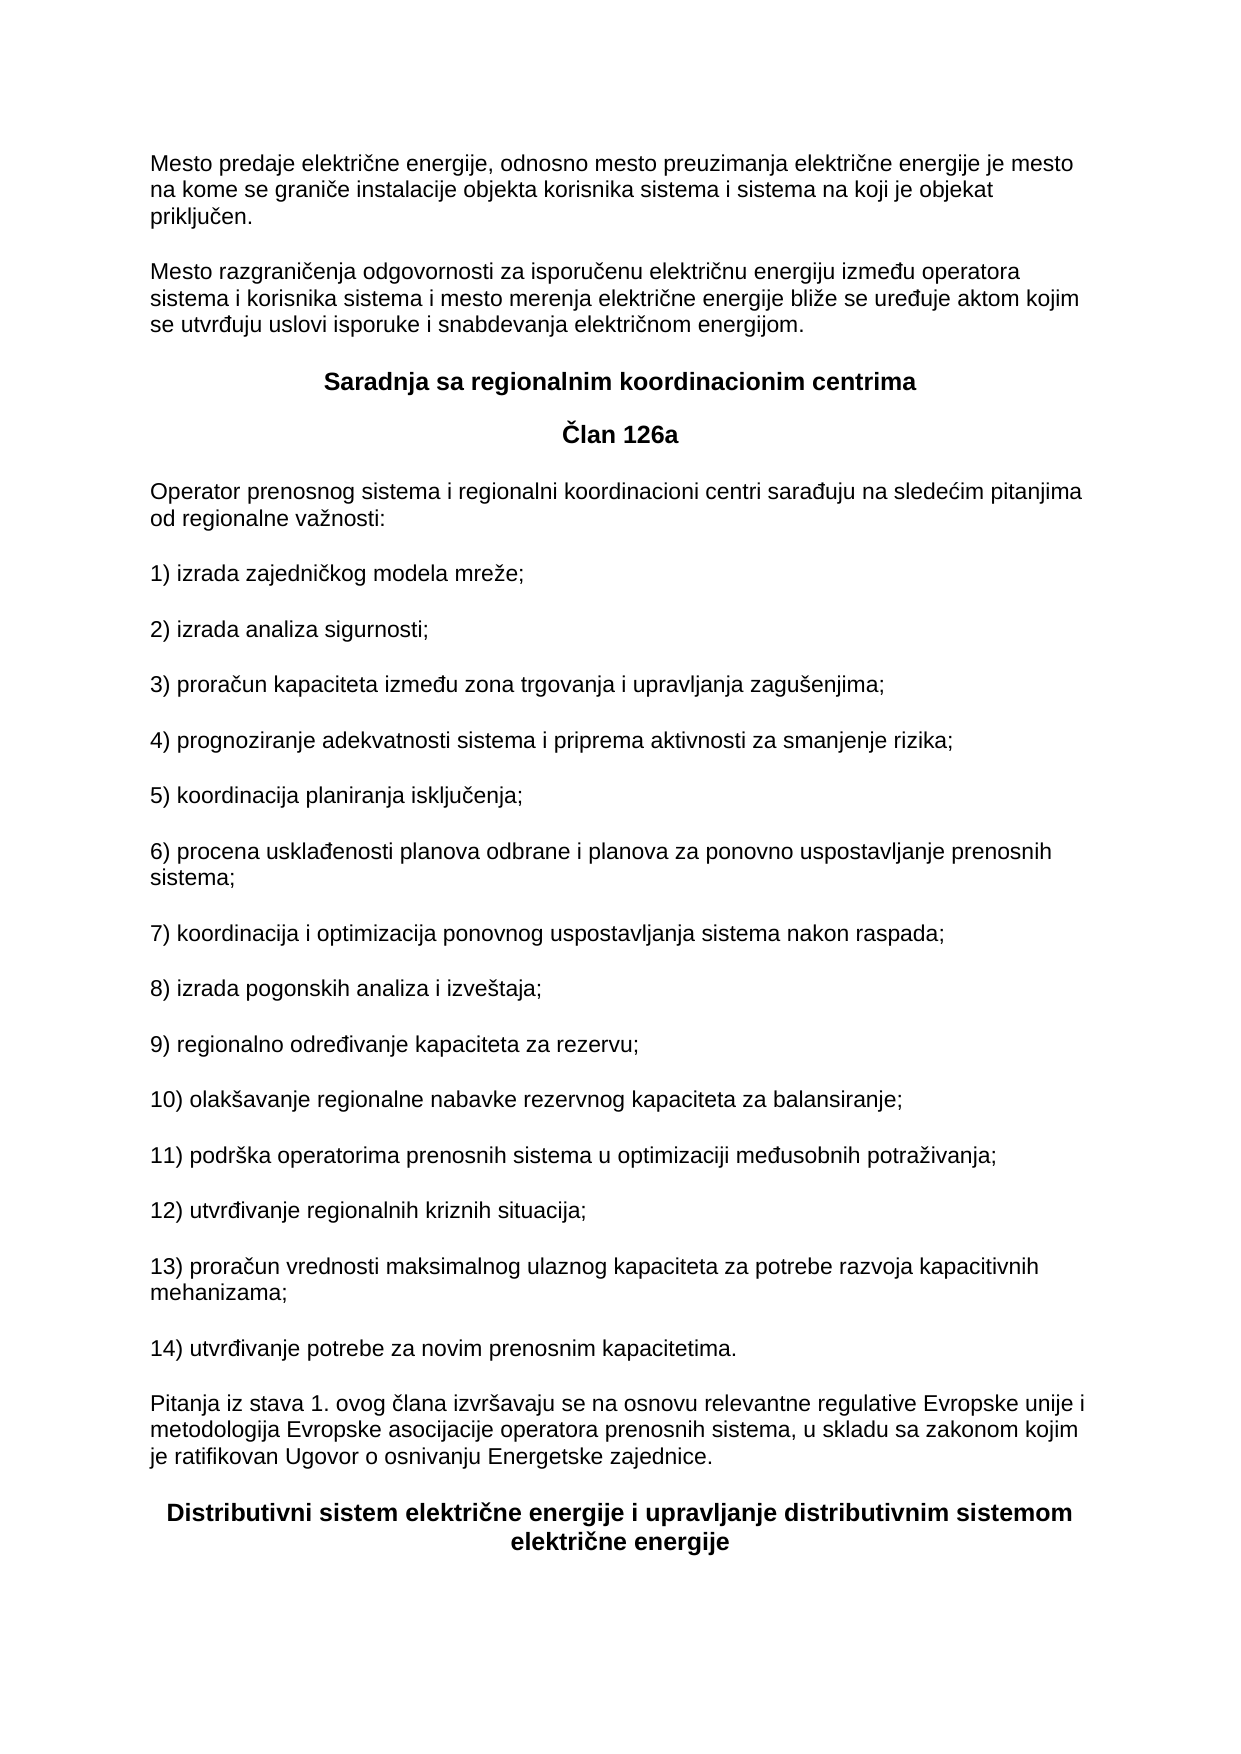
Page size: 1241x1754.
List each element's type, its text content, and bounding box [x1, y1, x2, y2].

text 14) utvrđivanje potrebe za novim prenosnim kapacitetima. [150, 1334, 1090, 1361]
text 1) izrada zajedničkog modela mreže; [150, 560, 1090, 586]
text 8) izrada pogonskih analiza i izveštaja; [150, 975, 1090, 1001]
text 6) procena usklađenosti planova odbrane i planova za ponovno uspostavljanje prenosnih sistema; [150, 838, 1090, 890]
text 13) proračun vrednosti maksimalnog ulaznog kapaciteta za potrebe razvoja kapacitivnih mehanizama; [150, 1253, 1090, 1305]
text Saradnja sa regionalnim koordinacionim centrima [150, 366, 1090, 395]
text 12) utvrđivanje regionalnih kriznih situacija; [150, 1197, 1090, 1223]
text Pitanja iz stava 1. ovog člana izvršavaju se na osnovu relevantne regulative Evropske unije i metodologija Evropske asocijacije operatora prenosnih sistema, u skladu sa zakonom kojim je ratifikovan Ugovor o osnivanju Energetske zajednice. [150, 1390, 1090, 1469]
text 3) proračun kapaciteta između zona trgovanja i upravljanja zagušenjima; [150, 671, 1090, 697]
text Distributivni sistem električne energije i upravljanje distributivnim sistemom električne energije [150, 1498, 1090, 1556]
text 5) koordinacija planiranja isključenja; [150, 782, 1090, 808]
text Operator prenosnog sistema i regionalni koordinacioni centri sarađuju na sledećim pitanjima od regionalne važnosti: [150, 478, 1090, 531]
text 7) koordinacija i optimizacija ponovnog uspostavljanja sistema nakon raspada; [150, 919, 1090, 946]
text 4) prognoziranje adekvatnosti sistema i priprema aktivnosti za smanjenje rizika; [150, 727, 1090, 753]
text 11) podrška operatorima prenosnih sistema u optimizaciji međusobnih potraživanja; [150, 1142, 1090, 1168]
text Član 126a [150, 420, 1090, 449]
text Mesto predaje električne energije, odnosno mesto preuzimanja električne energije je mesto na kome se graniče instalacije objekta korisnika sistema i sistema na koji je objekat priključen. [150, 150, 1090, 229]
text Mesto razgraničenja odgovornosti za isporučenu električnu energiju između operatora sistema i korisnika sistema i mesto merenja električne energije bliže se uređuje aktom kojim se utvrđuju uslovi isporuke i snabdevanja električnom energijom. [150, 258, 1090, 337]
text 9) regionalno određivanje kapaciteta za rezervu; [150, 1031, 1090, 1057]
text 10) olakšavanje regionalne nabavke rezervnog kapaciteta za balansiranje; [150, 1086, 1090, 1112]
text 2) izrada analiza sigurnosti; [150, 616, 1090, 642]
